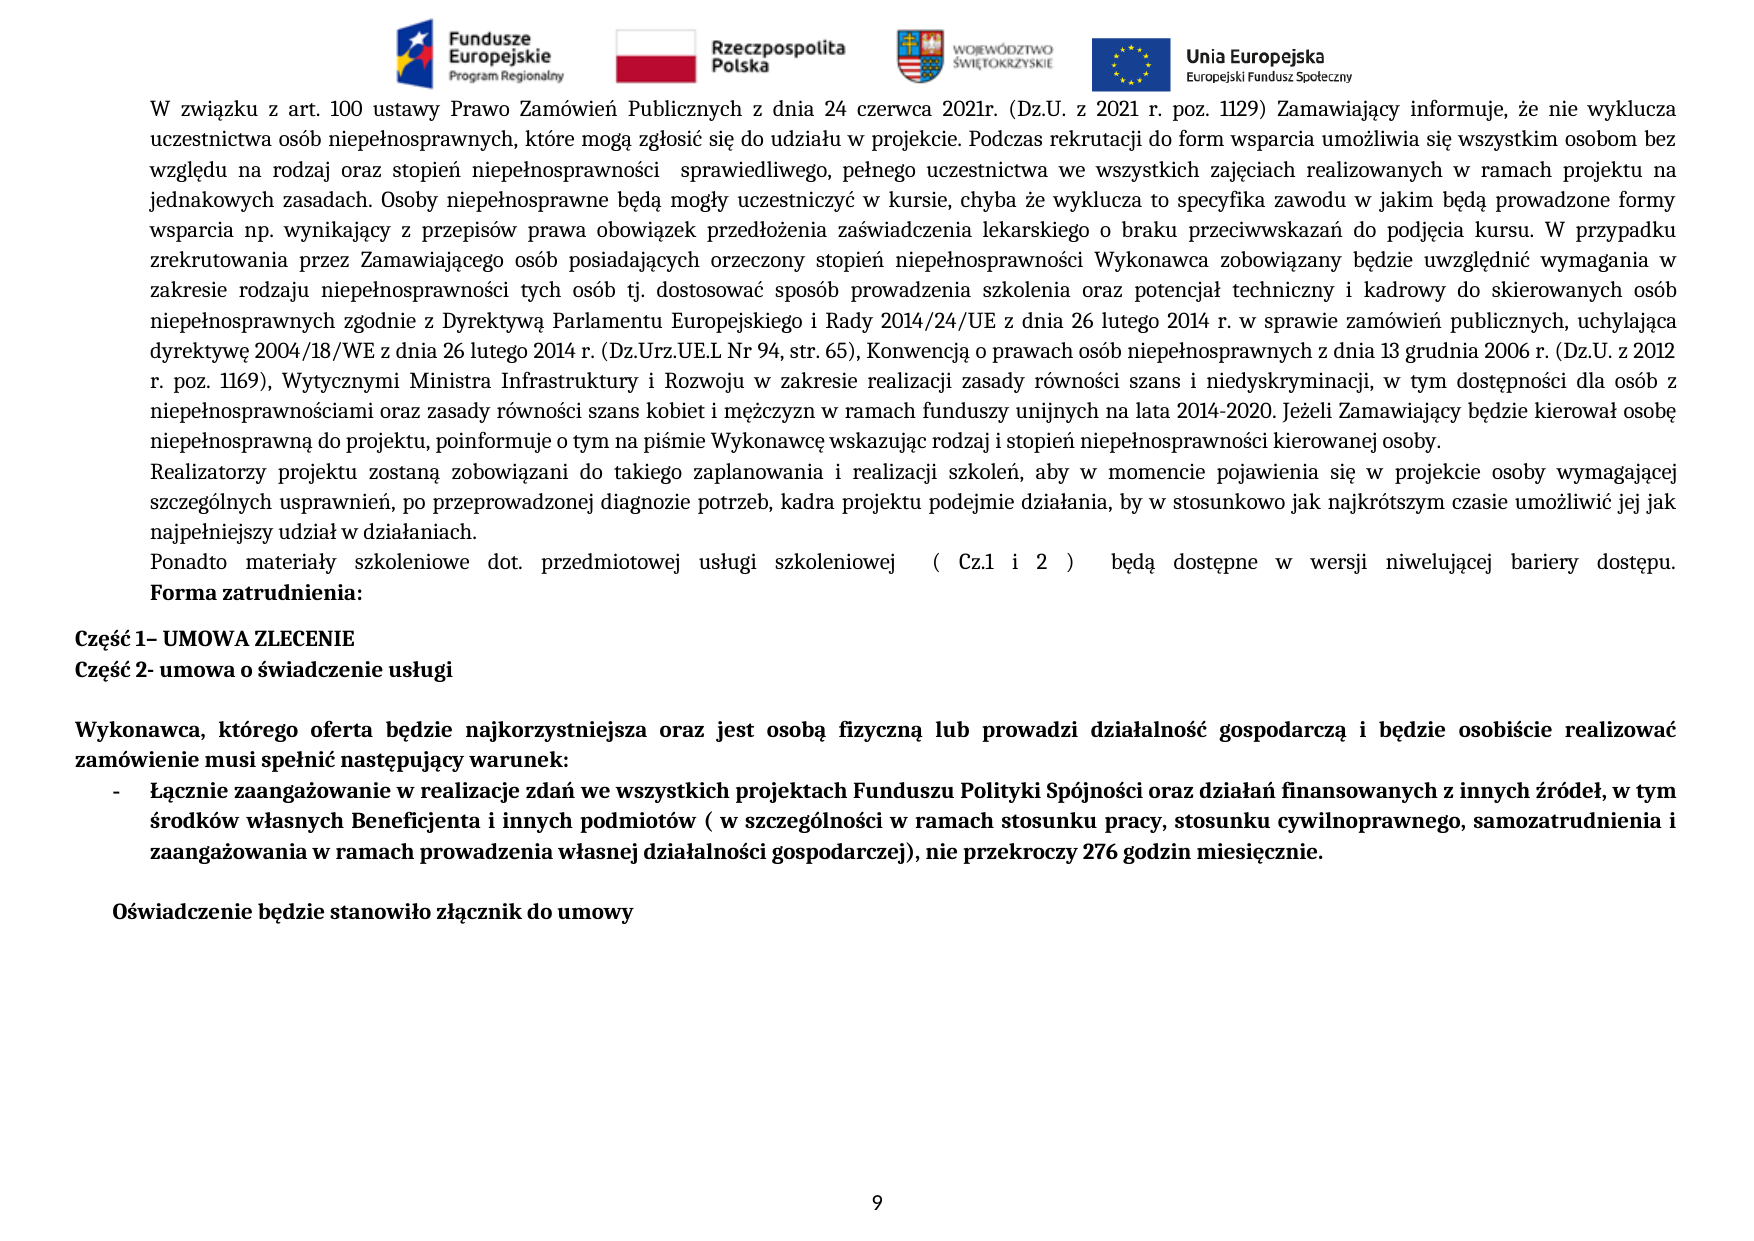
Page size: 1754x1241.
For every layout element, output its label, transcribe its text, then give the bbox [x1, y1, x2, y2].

picture [392, 14, 1362, 97]
text Część 2- umowa o świadczenie usługi [75, 656, 1679, 683]
list W związku z art. 100 ustawy Prawo Zamówień Publicznych z dnia 24 czerwca 2021r. (Dz.U. z 2021 r. poz. 1129) Zamawiający informuje, że nie wyklucza uczestnictwa osób niepełnosprawnych, które mogą zgłosić się do udziału w projekcie. Podczas rekrutacji do form wsparcia umożliwia się wszystkim osobom bez względu na rodzaj oraz stopień niepełnosprawności sprawiedliwego, pełnego uczestnictwa we wszystkich zajęciach realizowanych w ramach projektu na jednakowych zasadach. Osoby niepełnosprawne będą mogły uczestniczyć w kursie, chyba że wyklucza to specyfika zawodu w jakim będą prowadzone formy wsparcia np. wynikający z przepisów prawa obowiązek przedłożenia zaświadczenia lekarskiego o braku przeciwwskazań do podjęcia kursu. W przypadku zrekrutowania przez Zamawiającego osób posiadających orzeczony stopień niepełnosprawności Wykonawca zobowiązany będzie uwzględnić wymagania w zakresie rodzaju niepełnosprawności tych osób tj. dostosować sposób prowadzenia szkolenia oraz potencjał techniczny i kadrowy do skierowanych osób niepełnosprawnych zgodnie z Dyrektywą Parlamentu Europejskiego i Rady 2014/24/UE z dnia 26 lutego 2014 r. w sprawie zamówień publicznych, uchylająca dyrektywę 2004/18/WE z dnia 26 lutego 2014 r. (Dz.Urz.UE.L Nr 94, str. 65), Konwencją o prawach osób niepełnosprawnych z dnia 13 grudnia 2006 r. (Dz.U. z 2012 r. poz. 1169), Wytycznymi Ministra Infrastruktury i Rozwoju w zakresie realizacji zasady równości szans i niedyskryminacji, w tym dostępności dla osób z niepełnosprawnościami oraz zasady równości szans kobiet i mężczyzn w ramach funduszy unijnych na lata 2014-2020. Jeżeli Zamawiający będzie kierował osobę niepełnosprawną do projektu, poinformuje o tym na piśmie Wykonawcę wskazując rodzaj i stopień niepełnosprawności kierowanej osoby. [150, 96, 1679, 455]
text Część 1– UMOWA ZLECENIE [75, 626, 1679, 653]
text Wykonawca, którego oferta będzie najkorzystniejsza oraz jest osobą fizyczną lub prowadzi działalność gospodarczą i będzie osobiście realizować zamówienie musi spełnić następujący warunek: [75, 717, 1679, 773]
text Oświadczenie będzie stanowiło złącznik do umowy [75, 899, 1679, 925]
list Ponadto materiały szkoleniowe dot. przedmiotowej usługi szkoleniowej ( Cz.1 i 2 ) będą dostępne w wersji niwelującej bariery dostępu. Forma zatrudnienia: [150, 549, 1679, 606]
list Realizatorzy projektu zostaną zobowiązani do takiego zaplanowania i realizacji szkoleń, aby w momencie pojawienia się w projekcie osoby wymagającej szczególnych usprawnień, po przeprowadzonej diagnozie potrzeb, kadra projektu podejmie działania, by w stosunkowo jak najkrótszym czasie umożliwić jej jak najpełniejszy udział w działaniach. [150, 458, 1679, 545]
list Łącznie zaangażowanie w realizacje zdań we wszystkich projektach Funduszu Polityki Spójności oraz działań finansowanych z innych źródeł, w tym środków własnych Beneficjenta i innych podmiotów ( w szczególności w ramach stosunku pracy, stosunku cywilnoprawnego, samozatrudnienia i zaangażowania w ramach prowadzenia własnej działalności gospodarczej), nie przekroczy 276 godzin miesięcznie. [112, 777, 1679, 865]
